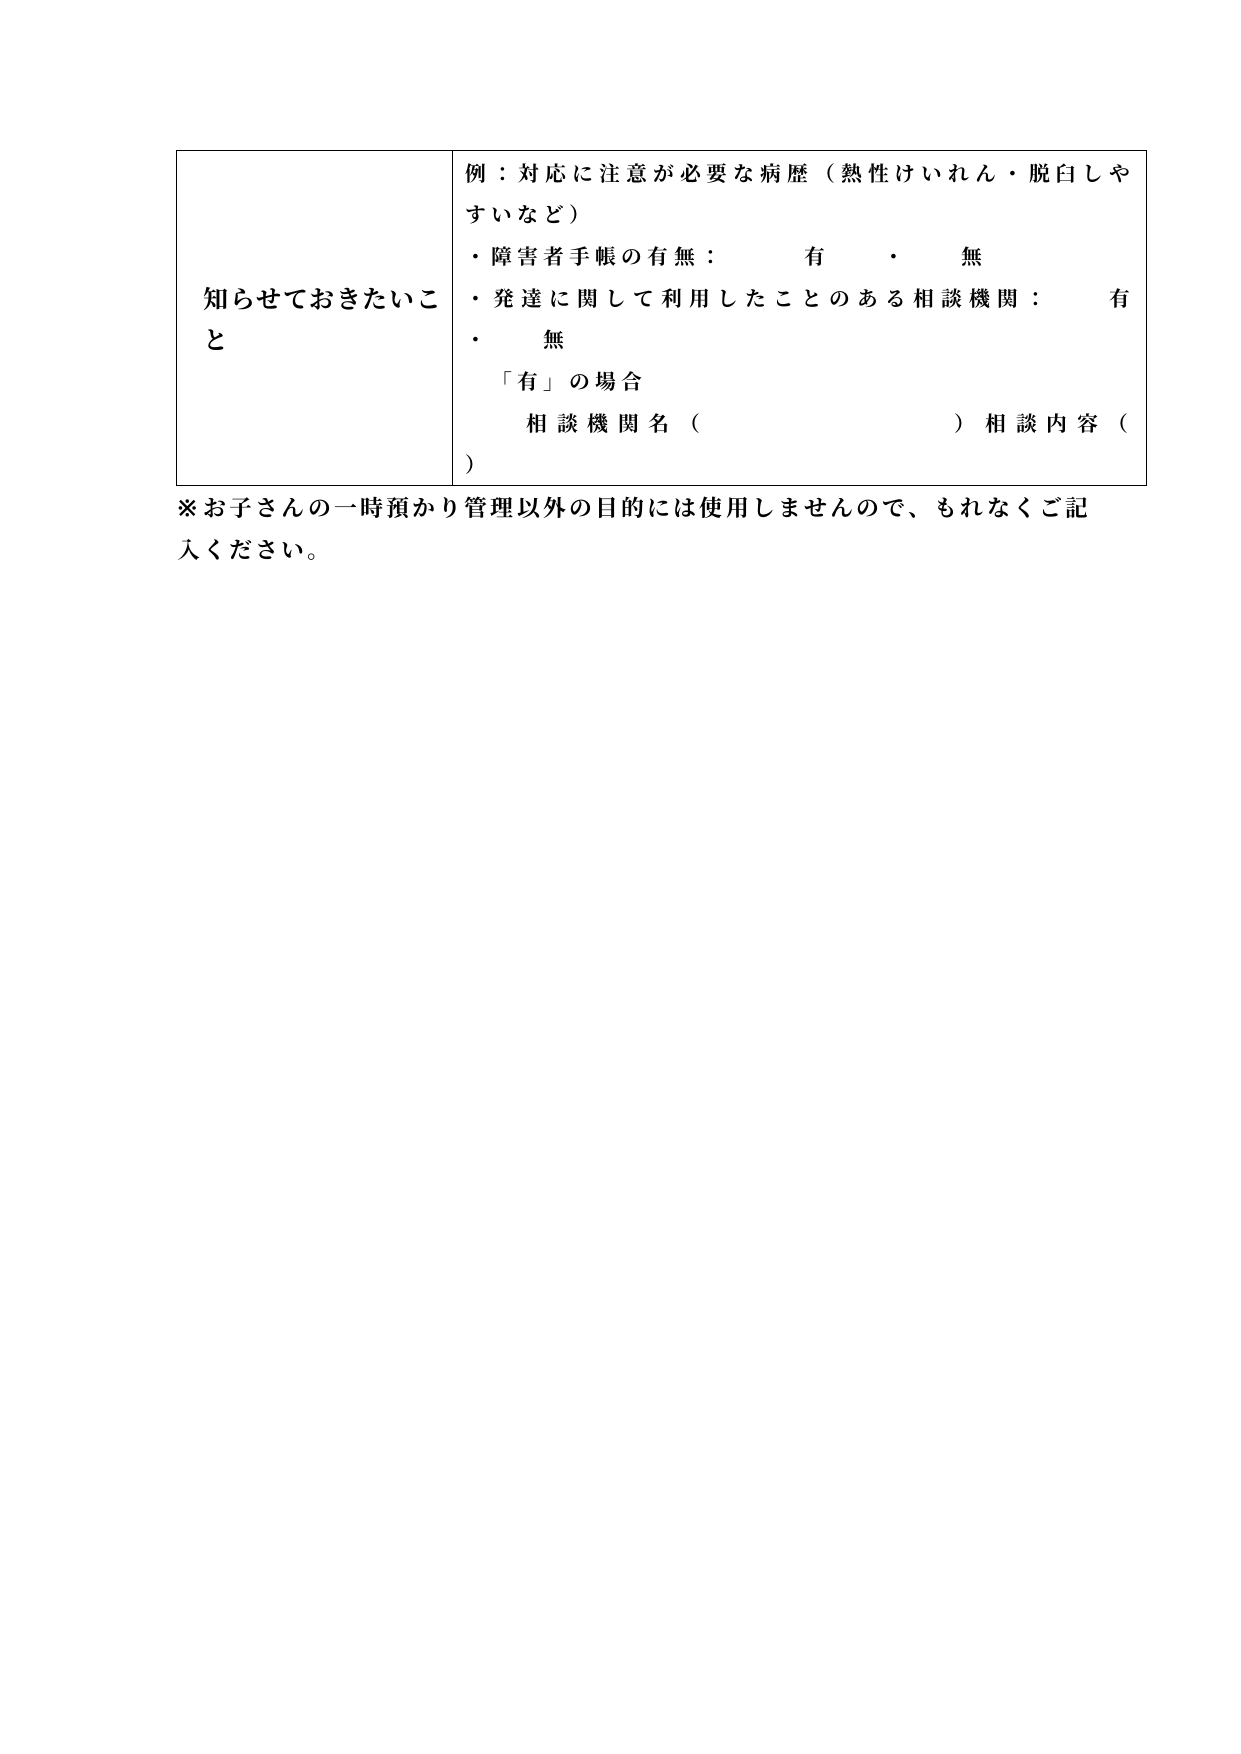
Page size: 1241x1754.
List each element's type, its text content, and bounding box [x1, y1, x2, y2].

table_cell 知らせておきたいこと [177, 151, 452, 485]
text ※お子さんの一時預かり管理以外の目的には使用しませんので、もれなくご記入ください。 [177, 486, 1092, 569]
table_cell 例：対応に注意が必要な病歴（熱性けいれん・脱臼しやすいなど） ・障害者手帳の有無： 有 ・ 無 ・発達に関して利用したことのある相談機関： 有 ・ 無 「有」の場合 相談機関名（ ）相談内容（ ） [453, 151, 1146, 485]
